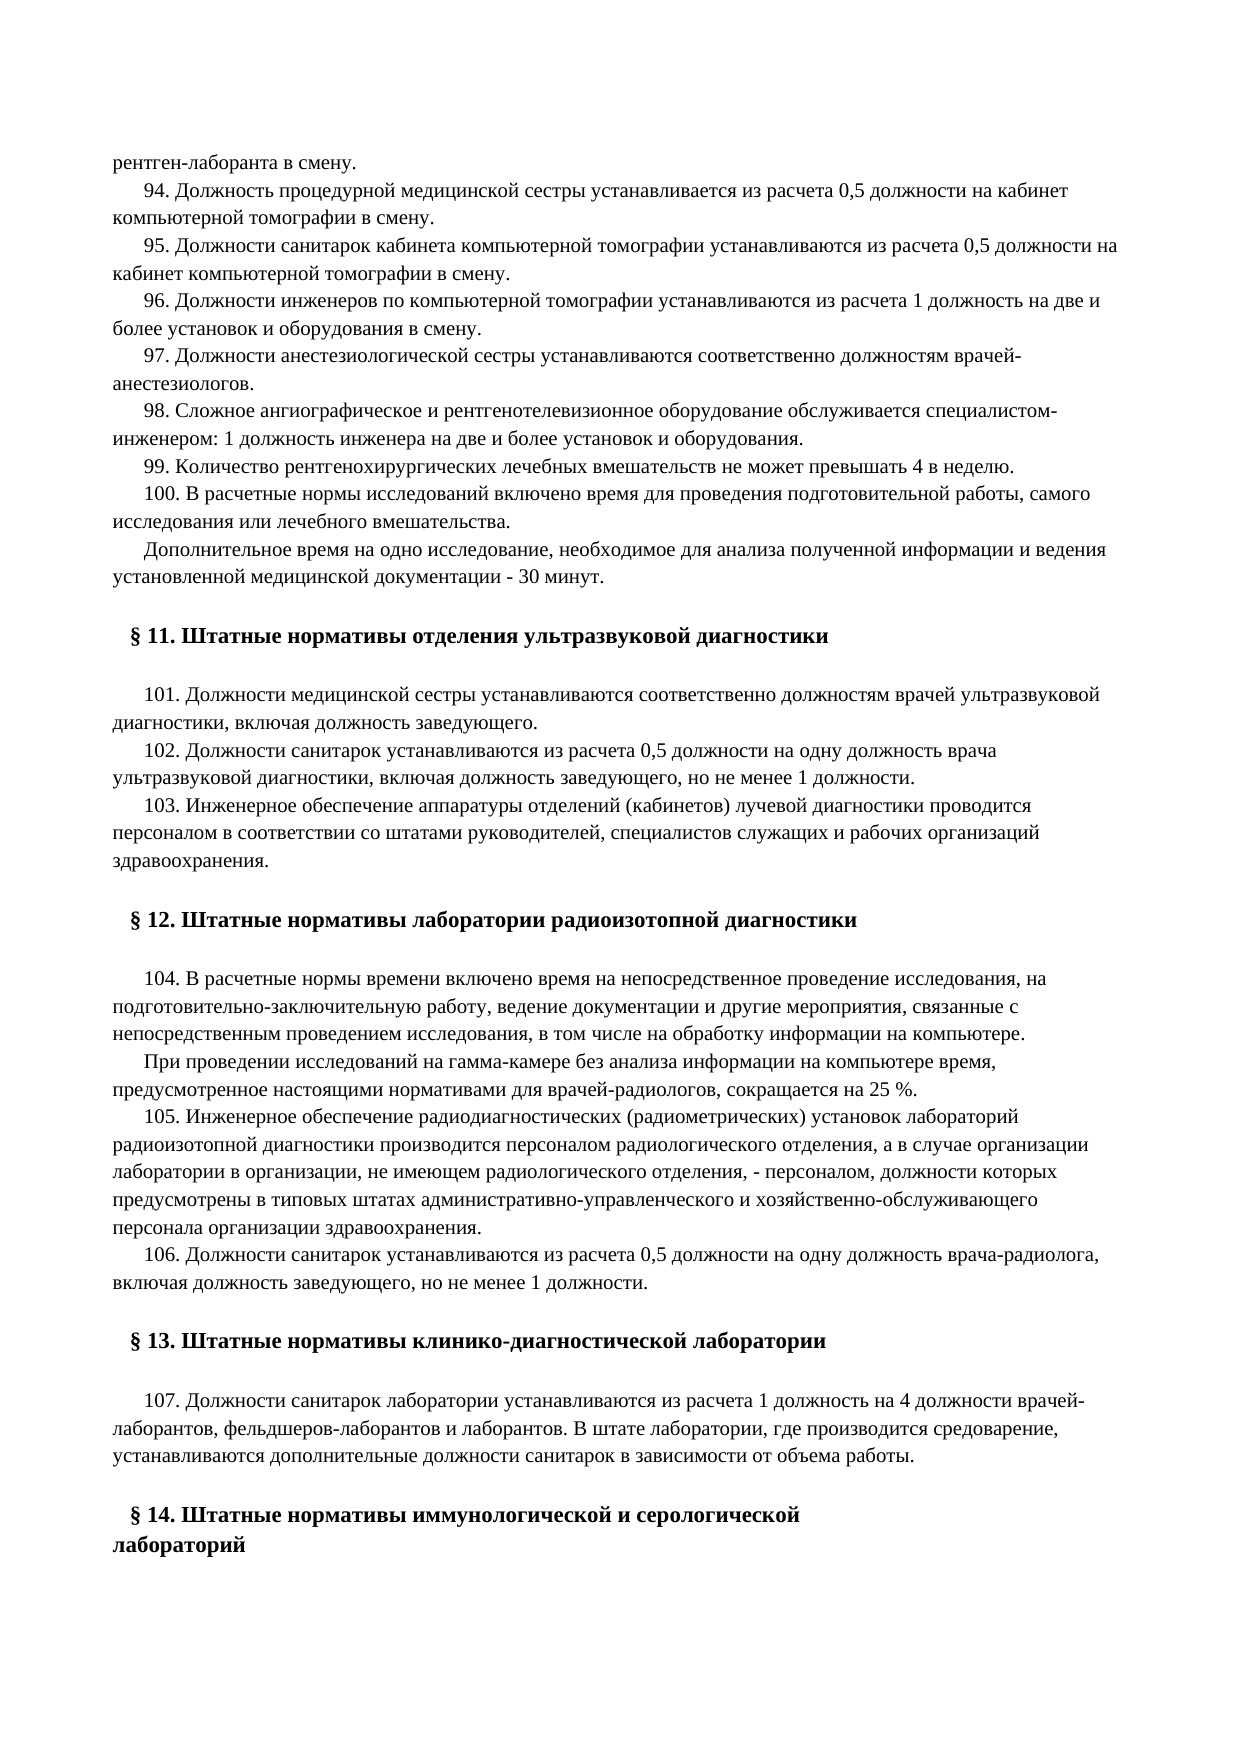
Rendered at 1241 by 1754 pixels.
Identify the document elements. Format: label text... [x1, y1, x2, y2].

text 104. В расчетные нормы времени включено время на непосредственное проведение исследования, на подготовительно-заключительную работу, ведение документации и другие мероприятия, связанные с непосредственным проведением исследования, в том числе на обработку информации на компьютере. При проведении исследований на гамма-камере без анализа информации на компьютере время, предусмотренное настоящими нормативами для врачей-радиологов, сокращается на 25 %. 105. Инженерное обеспечение радиодиагностических (радиометрических) установок лабораторий радиоизотопной диагностики производится персоналом радиологического отделения, а в случае организации лаборатории в организации, не имеющем радиологического отделения, - персоналом, должности которых предусмотрены в типовых штатах административно-управленческого и хозяйственно-обслуживающего персонала организации здравоохранения. 106. Должности санитарок устанавливаются из расчета 0,5 должности на одну должность врача-радиолога, включая должность заведующего, но не менее 1 должности. [112, 966, 1128, 1294]
text § 13. Штатные нормативы клинико-диагностической лаборатории [112, 1328, 1128, 1354]
text § 12. Штатные нормативы лаборатории радиоизотопной диагностики [112, 906, 1128, 932]
text § 14. Штатные нормативы иммунологической и серологической лабораторий [112, 1501, 1128, 1558]
text 101. Должности медицинской сестры устанавливаются соответственно должностям врачей ультразвуковой диагностики, включая должность заведующего. 102. Должности санитарок устанавливаются из расчета 0,5 должности на одну должность врача ультразвуковой диагностики, включая должность заведующего, но не менее 1 должности. 103. Инженерное обеспечение аппаратуры отделений (кабинетов) лучевой диагностики проводится персоналом в соответствии со штатами руководителей, специалистов служащих и рабочих организаций здравоохранения. [112, 682, 1128, 872]
text 107. Должности санитарок лаборатории устанавливаются из расчета 1 должность на 4 должности врачей-лаборантов, фельдшеров-лаборантов и лаборантов. В штате лаборатории, где производится средоварение, устанавливаются дополнительные должности санитарок в зависимости от объема работы. [112, 1388, 1128, 1467]
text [112, 150, 1128, 588]
text § 11. Штатные нормативы отделения ультразвуковой диагностики [112, 622, 1128, 648]
